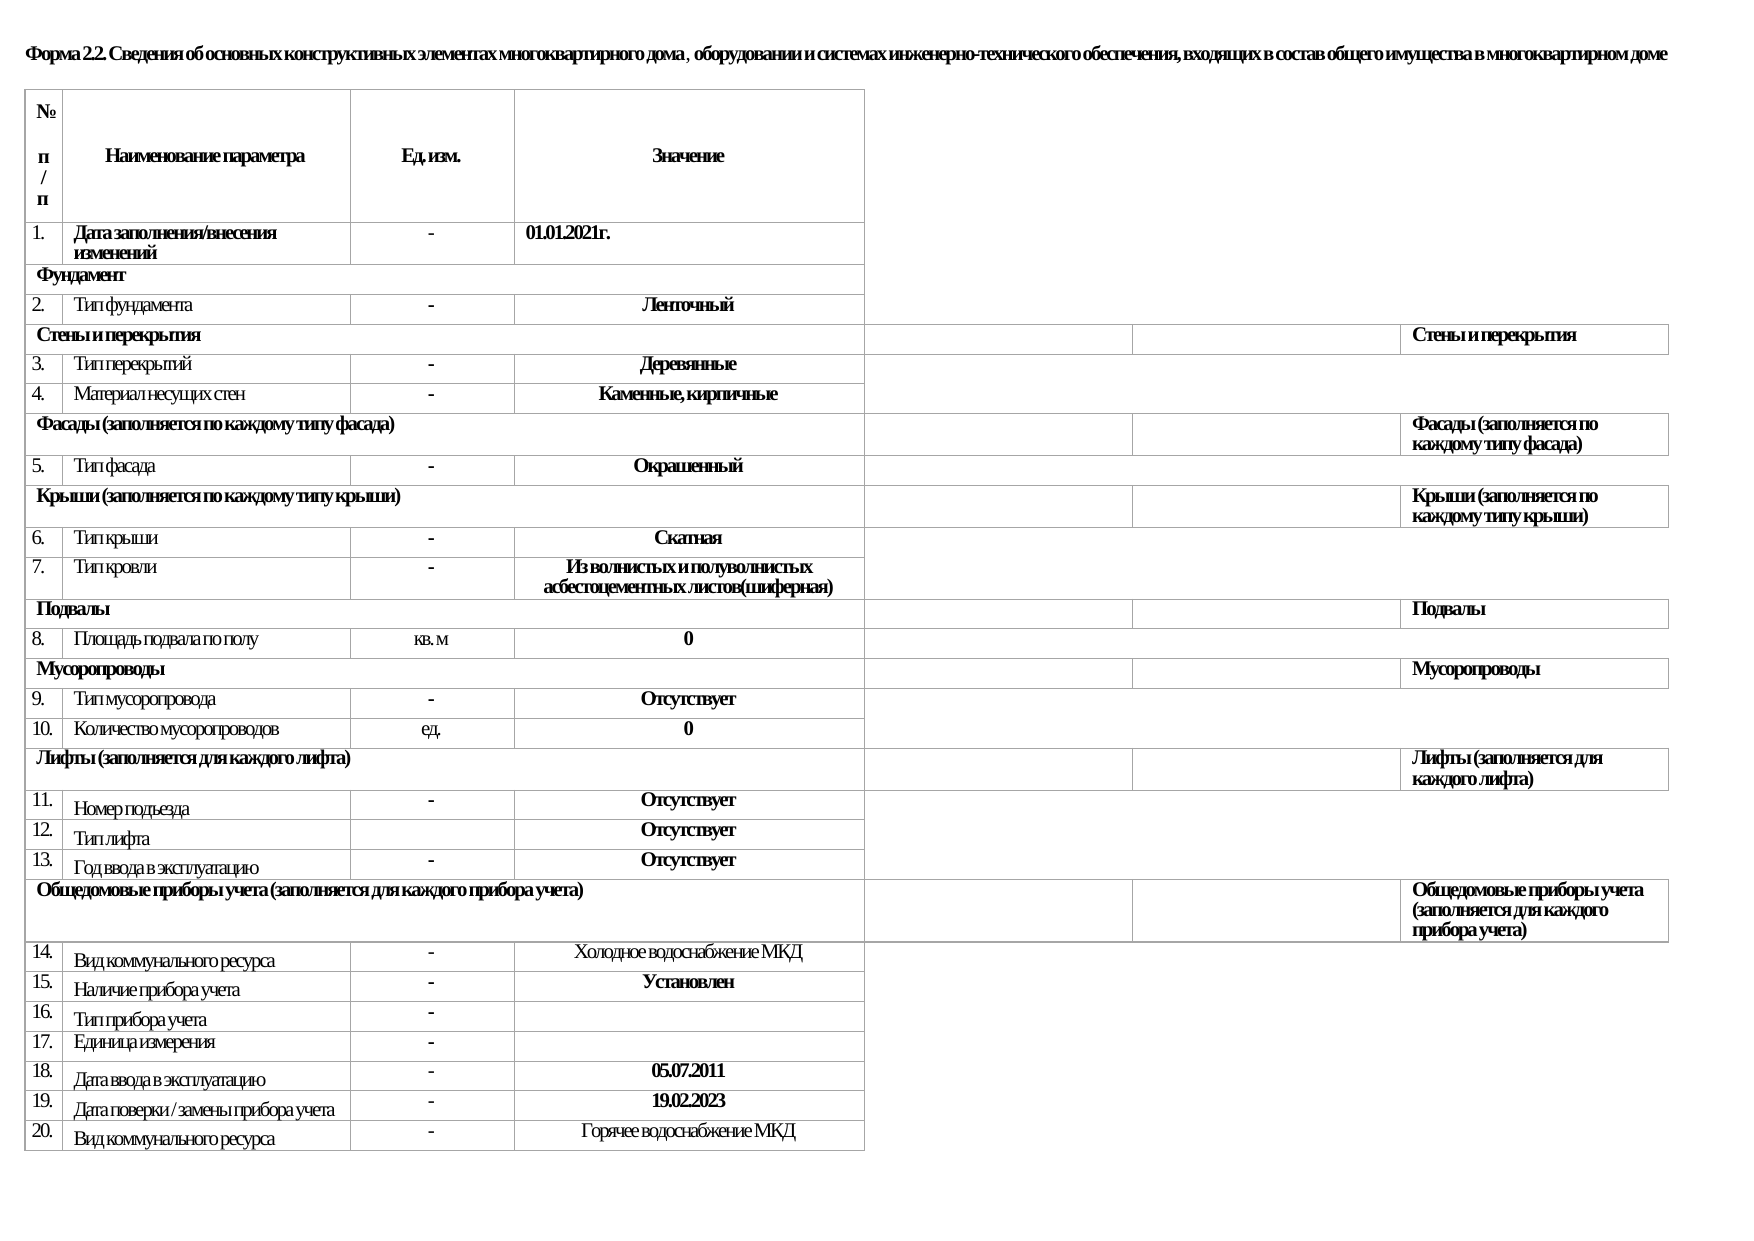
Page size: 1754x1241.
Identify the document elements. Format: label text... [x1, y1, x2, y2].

table_cell Фундамент [26, 265, 864, 294]
table_cell Дата поверки / замены прибора учета [63, 1091, 350, 1120]
table_cell [26, 355, 62, 383]
table_cell - [351, 558, 514, 598]
table_cell [26, 456, 62, 485]
table_cell [1133, 325, 1400, 353]
table_cell Площадь подвала по полу [63, 629, 350, 658]
table_cell Стены и перекрытия [1401, 325, 1668, 353]
table_cell Количество мусоропроводов [63, 719, 350, 747]
table_cell Тип перекрытий [63, 355, 350, 383]
table_cell [865, 880, 1132, 941]
table_cell Фасады (заполняется по каждому типу фасада) [1401, 414, 1668, 455]
table_cell - [351, 384, 514, 413]
table_cell Из волнистых и полуволнистых асбестоцементных листов(шиферная) [515, 558, 864, 598]
table_cell [26, 972, 62, 1001]
table_cell 05.07.2011 [515, 1062, 864, 1090]
table_cell [1133, 749, 1400, 789]
table_cell [865, 749, 1132, 789]
table_cell кв. м [351, 629, 514, 658]
table_cell [26, 629, 62, 658]
table_cell 01.01.2021г. [515, 223, 864, 264]
table_cell Тип прибора учета [63, 1002, 350, 1031]
table_cell Лифты (заполняется для каждого лифта) [1401, 749, 1668, 789]
table_cell Лифты (заполняется для каждого лифта) [26, 749, 864, 789]
table_cell Отсутствует [515, 850, 864, 879]
table_cell Единица измерения [63, 1032, 350, 1061]
table_cell Дата заполнения/внесения изменений [63, 223, 350, 264]
table_cell Дата ввода в эксплуатацию [63, 1062, 350, 1090]
table_cell Тип фундамента [63, 295, 350, 324]
table_cell Тип лифта [63, 820, 350, 849]
table_cell Наличие прибора учета [63, 972, 350, 1001]
table_cell ед. [351, 719, 514, 747]
table_cell Год ввода в эксплуатацию [63, 850, 350, 879]
table_cell [1133, 659, 1400, 688]
table_cell [26, 295, 62, 324]
table_cell [26, 223, 62, 264]
table_cell Ленточный [515, 295, 864, 324]
table_cell [1133, 486, 1400, 527]
table_header Ед. изм. [351, 90, 514, 222]
table_cell Мусоропроводы [26, 659, 864, 688]
table_cell - [351, 791, 514, 819]
table_cell - [351, 528, 514, 557]
table_cell Окрашенный [515, 456, 864, 485]
table_cell - [351, 1002, 514, 1031]
table_cell [26, 1062, 62, 1090]
table_cell [515, 1002, 864, 1031]
table_cell [26, 1032, 62, 1061]
table_cell [865, 325, 1132, 353]
table_cell [26, 850, 62, 879]
table_cell [26, 943, 62, 971]
table_cell Подвалы [1401, 600, 1668, 628]
table_cell Материал несущих стен [63, 384, 350, 413]
table_cell - [351, 223, 514, 264]
table_header Наименование параметра [63, 90, 350, 222]
table_cell [26, 384, 62, 413]
table_cell [26, 689, 62, 718]
table_cell [351, 820, 514, 849]
table_cell Холодное водоснабжение МКД [515, 943, 864, 971]
table_cell Тип кровли [63, 558, 350, 598]
table_cell - [351, 1062, 514, 1090]
table_cell Каменные, кирпичные [515, 384, 864, 413]
table_cell - [351, 943, 514, 971]
table_cell - [351, 1091, 514, 1120]
table_cell - [351, 1032, 514, 1061]
table_cell [865, 414, 1132, 455]
table_cell [1133, 880, 1400, 941]
table_cell Отсутствует [515, 791, 864, 819]
table_cell - [351, 689, 514, 718]
table_cell [26, 719, 62, 747]
table_cell Деревянные [515, 355, 864, 383]
table_cell [26, 1121, 62, 1150]
text Форма 2.2. Сведения об основных конструктивных элементах многоквартирного дома, оборудовании и системах инженерно-технического обеспечения, входящих в состав общего имущества в многоквартирном доме [25, 44, 1668, 65]
table_cell Отсутствует [515, 820, 864, 849]
table_cell - [351, 1121, 514, 1150]
table_cell [1133, 414, 1400, 455]
table_cell Скатная [515, 528, 864, 557]
table_cell Тип фасада [63, 456, 350, 485]
table_cell - [351, 355, 514, 383]
table_cell Тип крыши [63, 528, 350, 557]
table_cell Подвалы [26, 600, 864, 628]
table_cell [515, 1032, 864, 1061]
table_cell [26, 791, 62, 819]
table_cell Мусоропроводы [1401, 659, 1668, 688]
table_cell [26, 1091, 62, 1120]
table_cell 0 [515, 629, 864, 658]
table_cell Общедомовые приборы учета (заполняется для каждого прибора учета) [26, 880, 864, 941]
table_cell [865, 486, 1132, 527]
table_cell [26, 528, 62, 557]
table_header № п/п [26, 90, 62, 222]
table_cell Вид коммунального ресурса [63, 943, 350, 971]
table_cell - [351, 295, 514, 324]
table_cell 19.02.2023 [515, 1091, 864, 1120]
table_cell [26, 558, 62, 598]
table_cell Отсутствует [515, 689, 864, 718]
table_cell Крыши (заполняется по каждому типу крыши) [26, 486, 864, 527]
table_cell [26, 1002, 62, 1031]
table_cell [865, 600, 1132, 628]
table_cell Крыши (заполняется по каждому типу крыши) [1401, 486, 1668, 527]
table_cell Горячее водоснабжение МКД [515, 1121, 864, 1150]
table_cell [865, 659, 1132, 688]
table_header Значение [515, 90, 864, 222]
table_cell - [351, 456, 514, 485]
table_cell [26, 820, 62, 849]
table_cell Общедомовые приборы учета (заполняется для каждого прибора учета) [1401, 880, 1668, 941]
table_cell Номер подъезда [63, 791, 350, 819]
table_cell Тип мусоропровода [63, 689, 350, 718]
table_cell - [351, 850, 514, 879]
table_cell 0 [515, 719, 864, 747]
table_cell [1133, 600, 1400, 628]
table_cell Вид коммунального ресурса [63, 1121, 350, 1150]
table_cell Фасады (заполняется по каждому типу фасада) [26, 414, 864, 455]
table_cell Стены и перекрытия [26, 325, 864, 353]
table_cell - [351, 972, 514, 1001]
table_cell Установлен [515, 972, 864, 1001]
